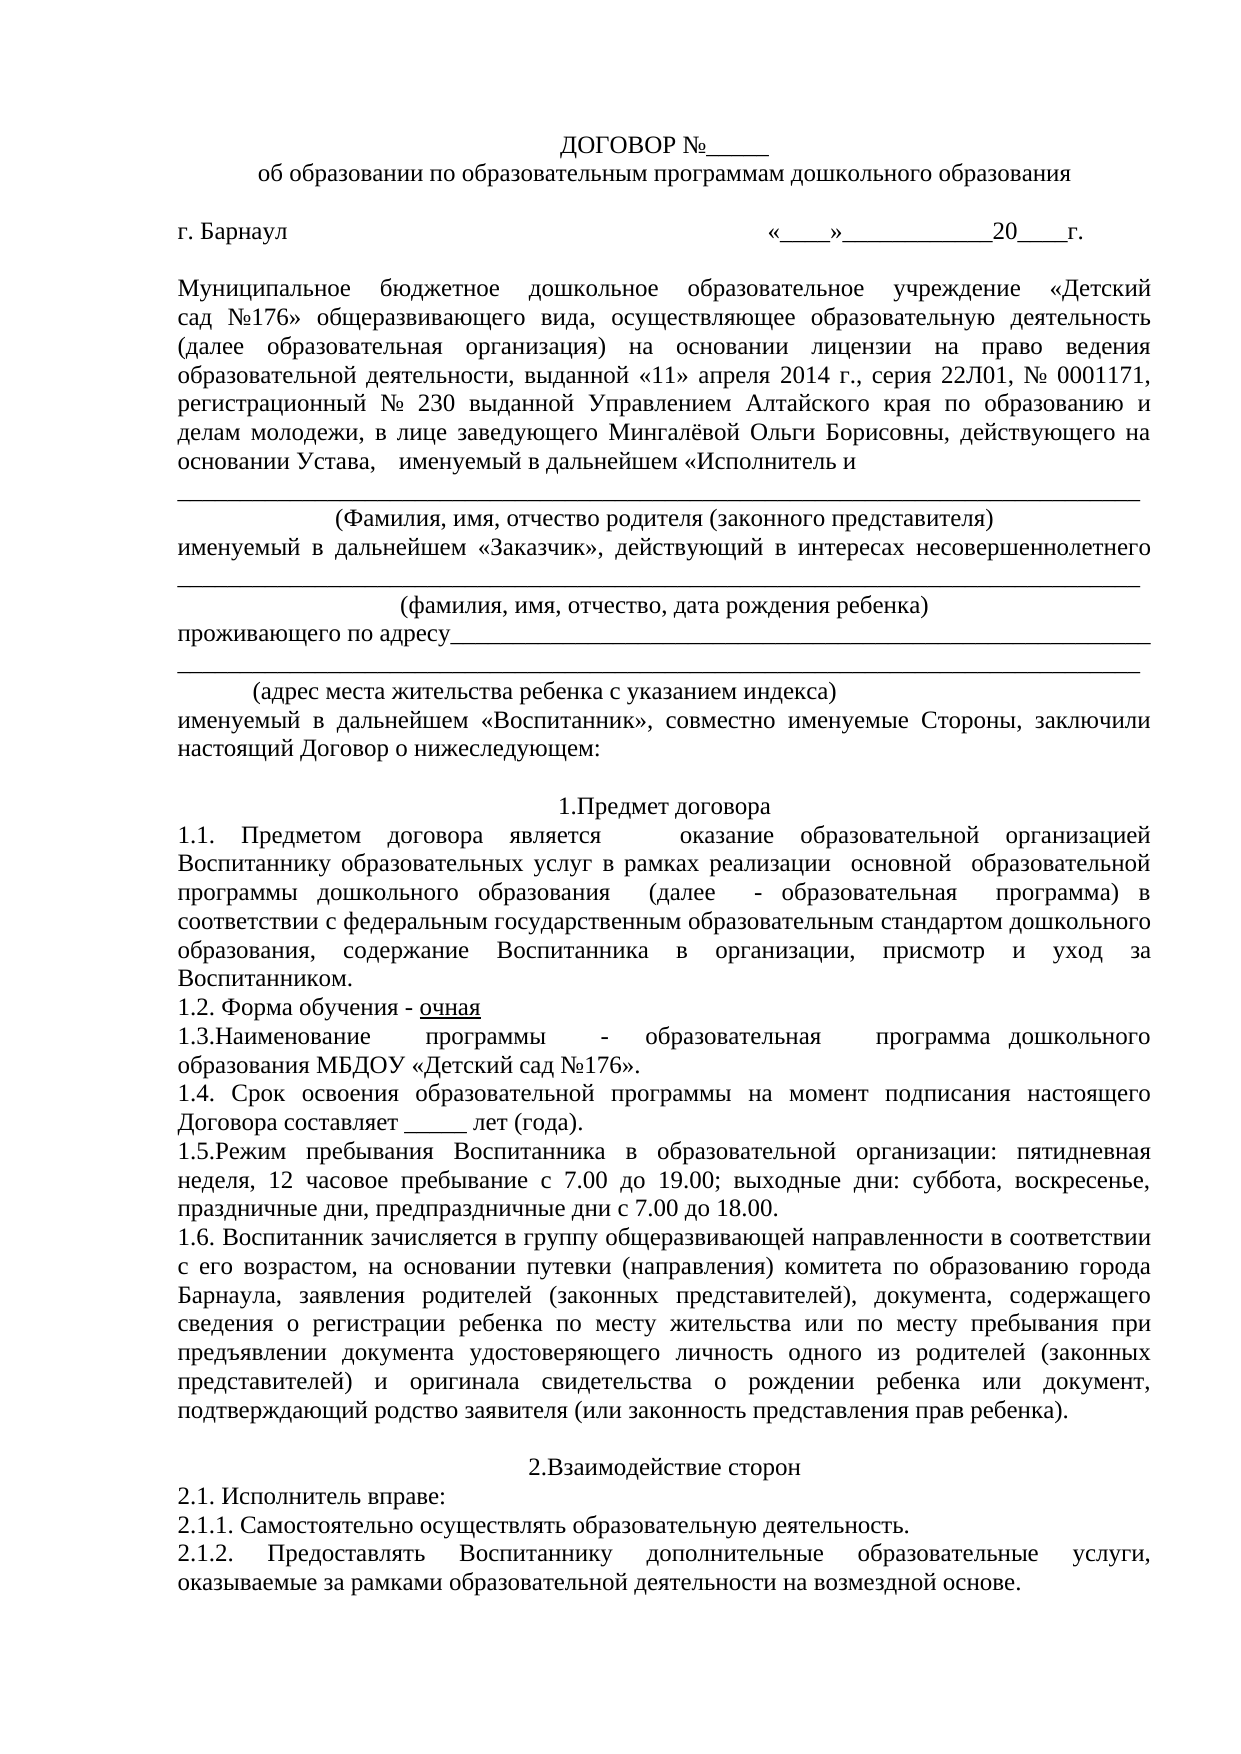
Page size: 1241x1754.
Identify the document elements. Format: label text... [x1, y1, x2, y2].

text 2.Взаимодействие сторон [177, 1452, 1152, 1481]
text _____________________________________________________________________________ [177, 475, 1152, 503]
text 1.1. Предметом договора является оказание образовательной организацией Воспитаннику образовательных услуг в рамках реализации основной образовательной программы дошкольного образования (далее - образовательная программа) в соответствии с федеральным государственным образовательным стандартом дошкольного образования, содержание Воспитанника в организации, присмотр и уход за Воспитанником. [177, 820, 1152, 992]
text _____________________________________________________________________________ [177, 647, 1152, 676]
text 2.1.2. Предоставлять Воспитаннику дополнительные образовательные услуги, оказываемые за рамками образовательной деятельности на возмездной основе. [177, 1538, 1152, 1596]
text именуемый в дальнейшем «Воспитанник», совместно именуемые Стороны, заключили настоящий Договор о нижеследующем: [177, 705, 1152, 762]
text 1.6. Воспитанник зачисляется в группу общеразвивающей направленности в соответствии с его возрастом, на основании путевки (направления) комитета по образованию города Барнаула, заявления родителей (законных представителей), документа, содержащего сведения о регистрации ребенка по месту жительства или по месту пребывания при предъявлении документа удостоверяющего личность одного из родителей (законных представителей) и оригинала свидетельства о рождении ребенка или документ, подтверждающий родство заявителя (или законность представления прав ребенка). [177, 1222, 1152, 1423]
text 1.3.Наименование программы - образовательная программа дошкольного образования МБДОУ «Детский сад №176». [177, 1021, 1152, 1078]
text ДОГОВОР №_____ [177, 130, 1152, 158]
text 1.2. Форма обучения - очная [177, 992, 1152, 1021]
text (Фамилия, имя, отчество родителя (законного представителя) [177, 503, 1152, 532]
text об образовании по образовательным программам дошкольного образования [177, 158, 1152, 187]
text 1.4. Срок освоения образовательной программы на момент подписания настоящего Договора составляет _____ лет (года). [177, 1078, 1152, 1136]
text г. Барнаул «____»____________20____г. [177, 216, 1152, 245]
text именуемый в дальнейшем «Заказчик», действующий в интересах несовершеннолетнего _____________________________________________________________________________ [177, 532, 1152, 590]
text (фамилия, имя, отчество, дата рождения ребенка) [177, 590, 1152, 618]
text проживающего по адресу________________________________________________________ [177, 618, 1152, 647]
text 2.1.1. Самостоятельно осуществлять образовательную деятельность. [177, 1510, 1152, 1538]
text (адрес места жительства ребенка с указанием индекса) [177, 676, 1152, 705]
text 2.1. Исполнитель вправе: [177, 1481, 1152, 1510]
text 1.Предмет договора [177, 791, 1152, 820]
text 1.5.Режим пребывания Воспитанника в образовательной организации: пятидневная неделя, 12 часовое пребывание с 7.00 до 19.00; выходные дни: суббота, воскресенье, праздничные дни, предпраздничные дни с 7.00 до 18.00. [177, 1136, 1152, 1222]
text Муниципальное бюджетное дошкольное образовательное учреждение «Детский сад №176» общеразвивающего вида, осуществляющее образовательную деятельность (далее образовательная организация) на основании лицензии на право ведения образовательной деятельности, выданной «11» апреля 2014 г., серия 22Л01, № 0001171, регистрационный № 230 выданной Управлением Алтайского края по образованию и делам молодежи, в лице заведующего Мингалёвой Ольги Борисовны, действующего на основании Устава, именуемый в дальнейшем «Исполнитель и [177, 273, 1152, 475]
